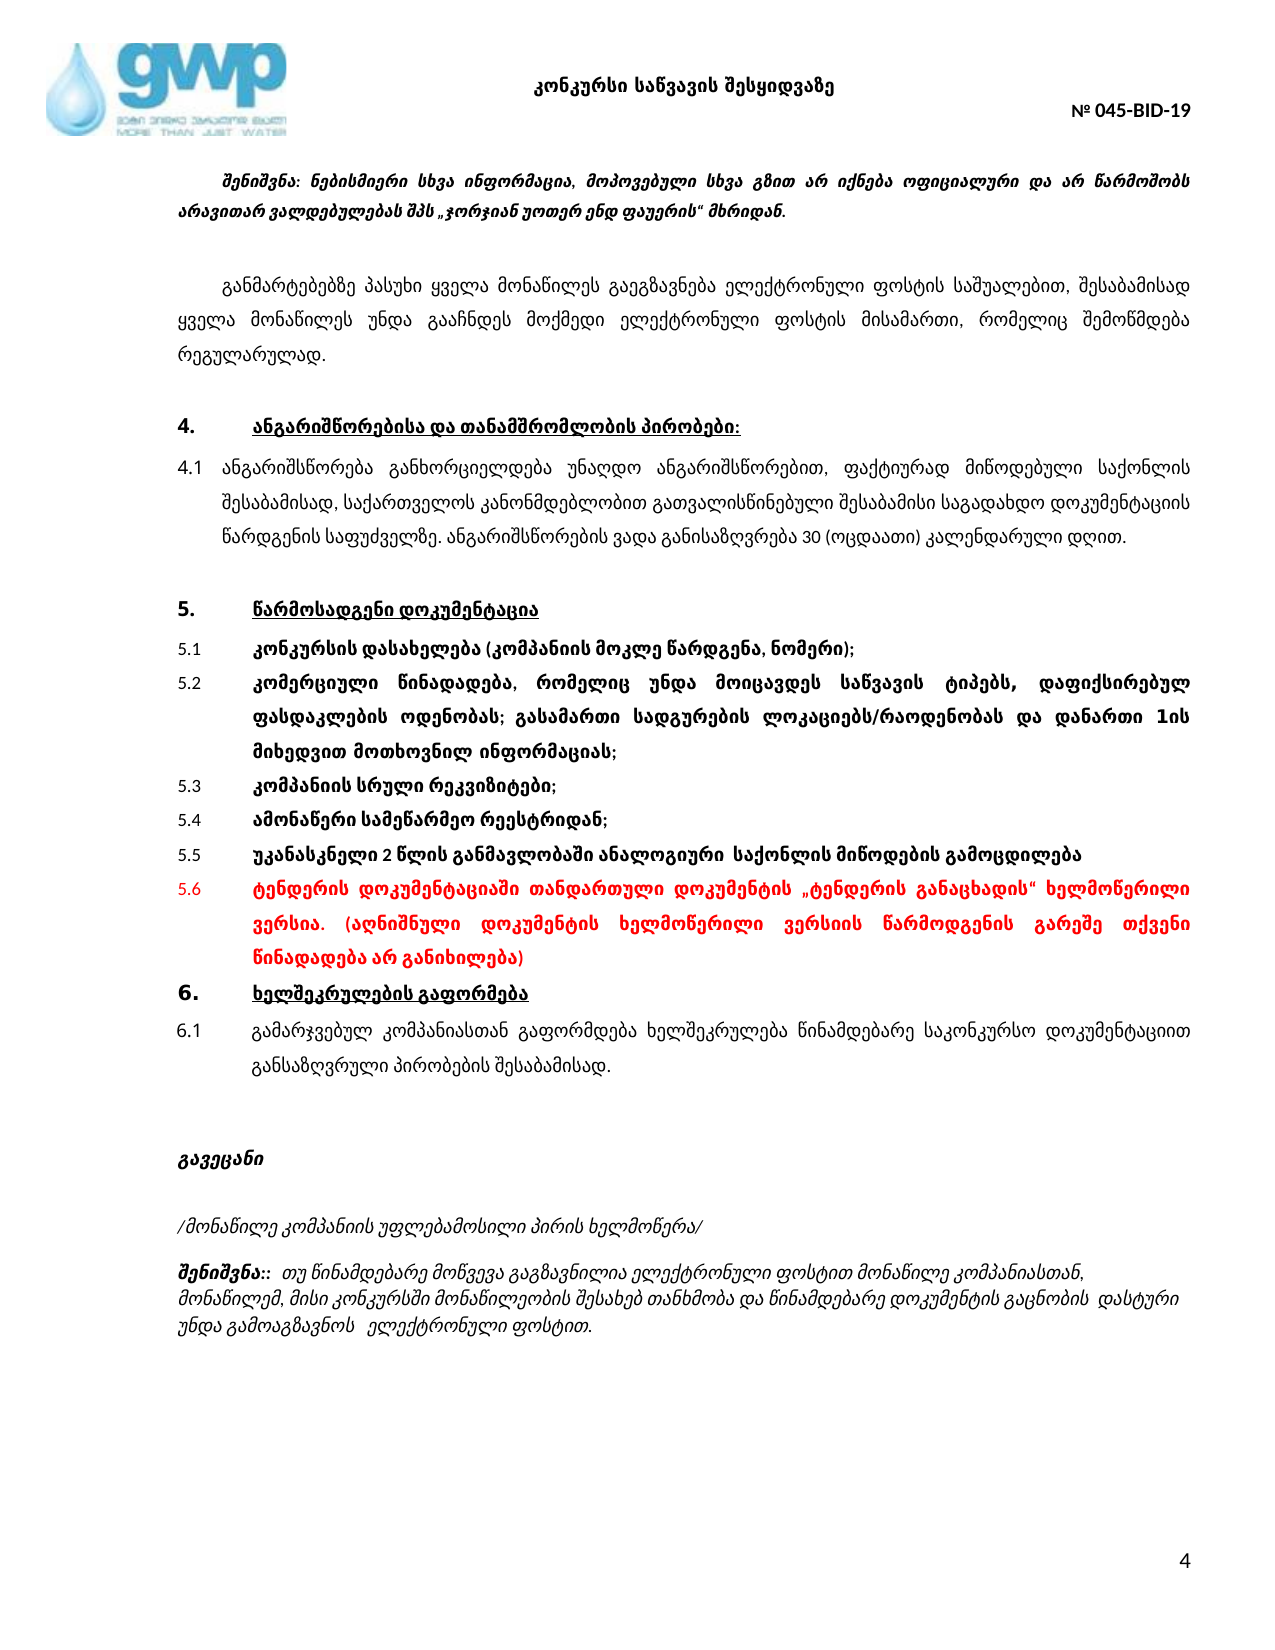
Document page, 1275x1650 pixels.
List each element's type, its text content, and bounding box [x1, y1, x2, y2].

text შენიშვნა:: თუ წინამდებარე მოწვევა გაგზავნილია ელექტრონული ფოსტით მონაწილე კომპანიასთან, მონაწილემ, მისი კონკურსში მონაწილეობის შესახებ თანხმობა და წინამდებარე დოკუმენტის გაცნობის დასტური უნდა გამოაგზავნოს ელექტრონული ფოსტით. [177, 1261, 1191, 1337]
list ხელშეკრულების გაფორმება [177, 981, 1191, 1005]
list /მონაწილე კომპანიის უფლებამოსილი პირის ხელმოწერა/ [177, 1215, 1191, 1238]
list უკანასკნელი 2 წლის განმავლობაში ანალოგიური საქონლის მიწოდების გამოცდილება [177, 843, 1191, 866]
list კონკურსის დასახელება (კომპანიის მოკლე წარდგენა, ნომერი); [177, 637, 1191, 660]
list გამარჯვებულ კომპანიასთან გაფორმდება ხელშეკრულება წინამდებარე საკონკურსო დოკუმენტაციით განსაზღვრული პირობების შესაბამისად. [176, 1017, 1191, 1077]
text შენიშვნა: ნებისმიერი სხვა ინფორმაცია, მოპოვებული სხვა გზით არ იქნება ოფიციალური და არ წარმოშობს არავითარ ვალდებულებას შპს „ჯორჯიან უოთერ ენდ ფაუერის“ მხრიდან. [177, 171, 1191, 222]
list ანგარიშწორებისა და თანამშრომლობის პირობები: [177, 411, 1191, 440]
list ტენდერის დოკუმენტაციაში თანდართული დოკუმენტის „ტენდერის განაცხადის“ ხელმოწერილი ვერსია. (აღნიშნული დოკუმენტის ხელმოწერილი ვერსიის წარმოდგენის გარეშე თქვენი წინადადება არ განიხილება) [177, 877, 1191, 969]
text განმარტებებზე პასუხი ყველა მონაწილეს გაეგზავნება ელექტრონული ფოსტის საშუალებით, შესაბამისად ყველა მონაწილეს უნდა გააჩნდეს მოქმედი ელექტრონული ფოსტის მისამართი, რომელიც შემოწმდება რეგულარულად. [177, 274, 1191, 366]
list ანგარიშსწორება განხორციელდება უნაღდო ანგარიშსწორებით, ფაქტიურად მიწოდებული საქონლის შესაბამისად, საქართველოს კანონმდებლობით გათვალისწინებული შესაბამისი საგადახდო დოკუმენტაციის წარდგენის საფუძველზე. ანგარიშსწორების ვადა განისაზღვრება 30 (ოცდაათი) კალენდარული დღით. [177, 454, 1191, 548]
list ამონაწერი სამეწარმეო რეესტრიდან; [177, 809, 1191, 832]
list კომპანიის სრული რეკვიზიტები; [177, 774, 1191, 797]
list კომერციული წინადადება, რომელიც უნდა მოიცავდეს საწვავის ტიპებს, დაფიქსირებულ ფასდაკლების ოდენობას; გასამართი სადგურების ლოკაციებს/რაოდენობას და დანართი 1ის მიხედვით მოთხოვნილ ინფორმაციას; [177, 671, 1191, 763]
list გავეცანი [177, 1148, 1191, 1169]
picture [46, 43, 287, 136]
list წარმოსადგენი დოკუმენტაცია [177, 594, 1191, 623]
